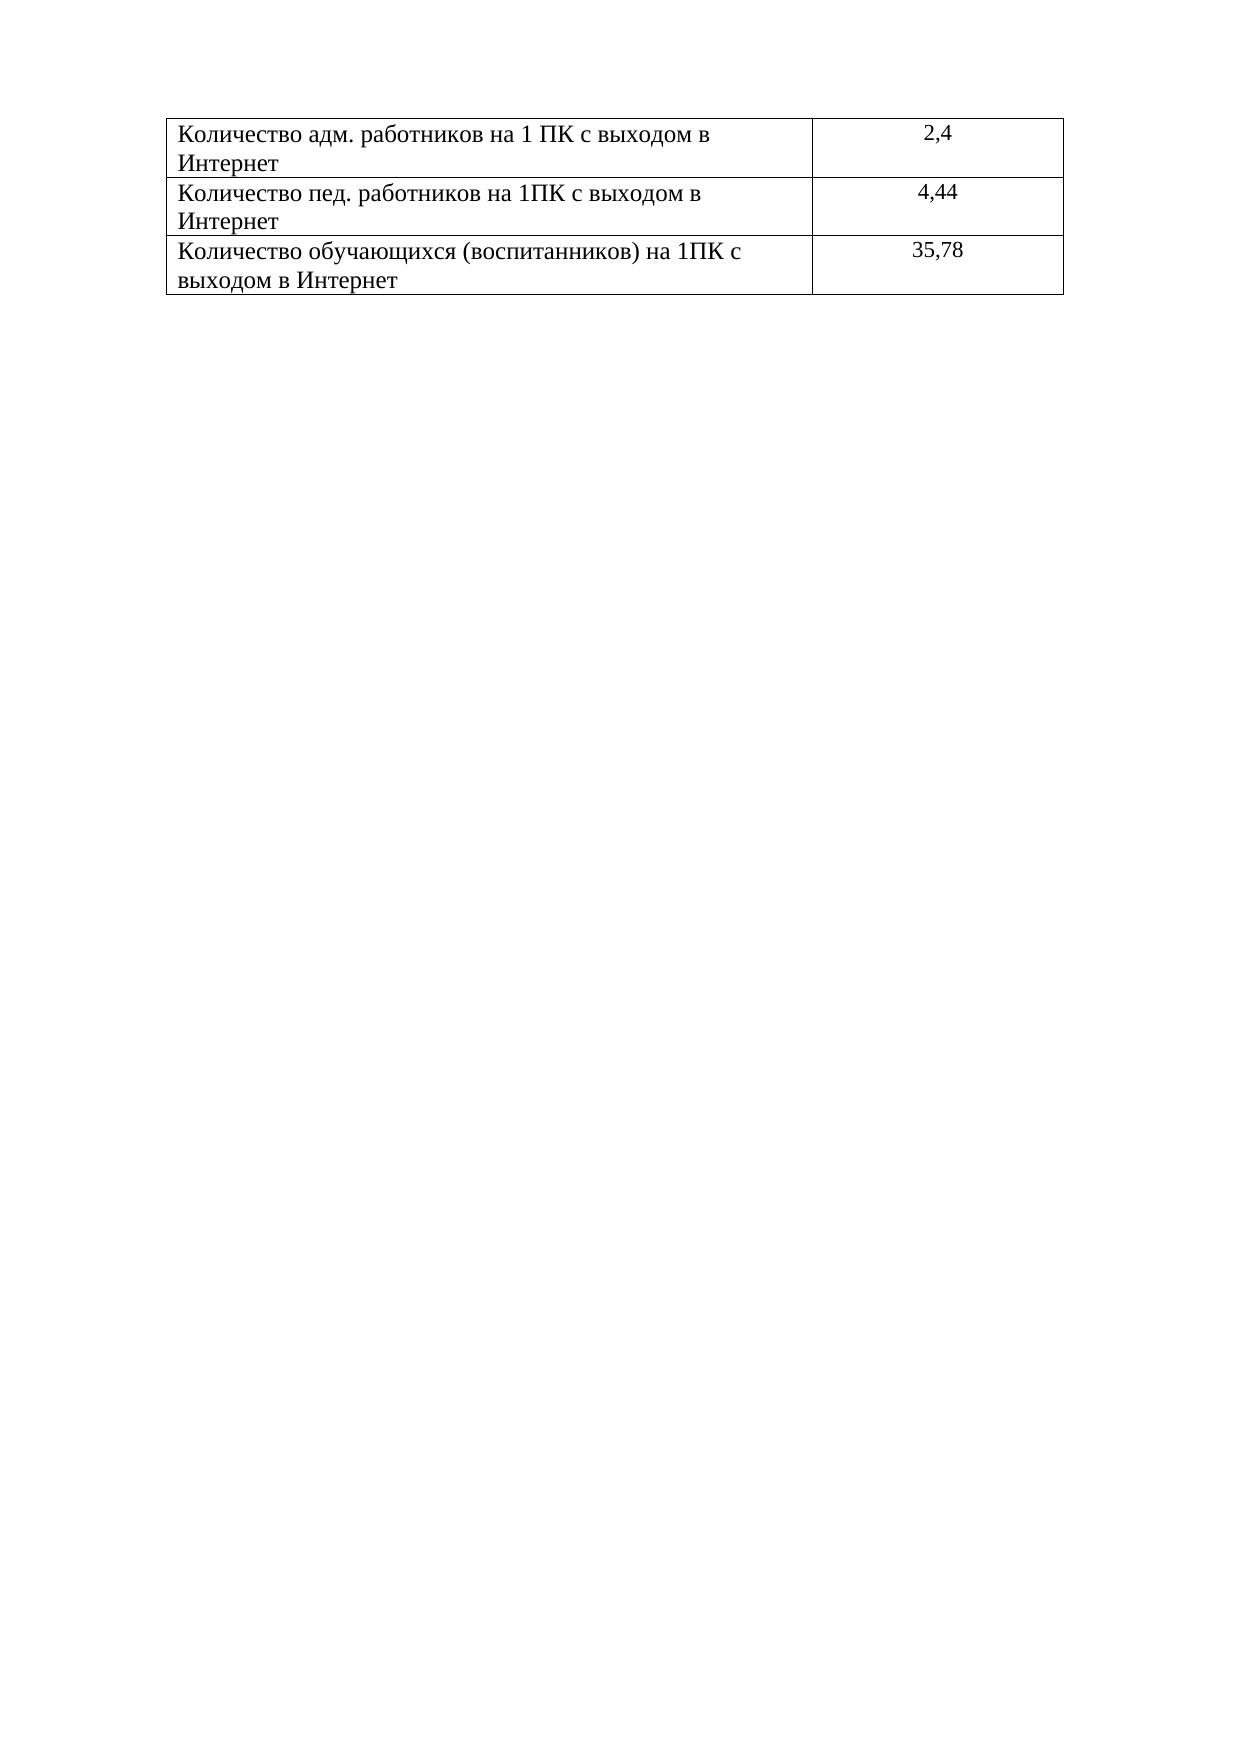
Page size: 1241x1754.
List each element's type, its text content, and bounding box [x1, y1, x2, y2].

table_cell 35,78 [813, 236, 1063, 294]
table_cell Количество адм. работников на 1 ПК с выходом в Интернет [167, 119, 812, 177]
table_cell 2,4 [813, 119, 1063, 177]
table_cell 4,44 [813, 178, 1063, 235]
table_cell Количество пед. работников на 1ПК с выходом в Интернет [167, 178, 812, 235]
table_cell Количество обучающихся (воспитанников) на 1ПК с выходом в Интернет [167, 236, 812, 294]
